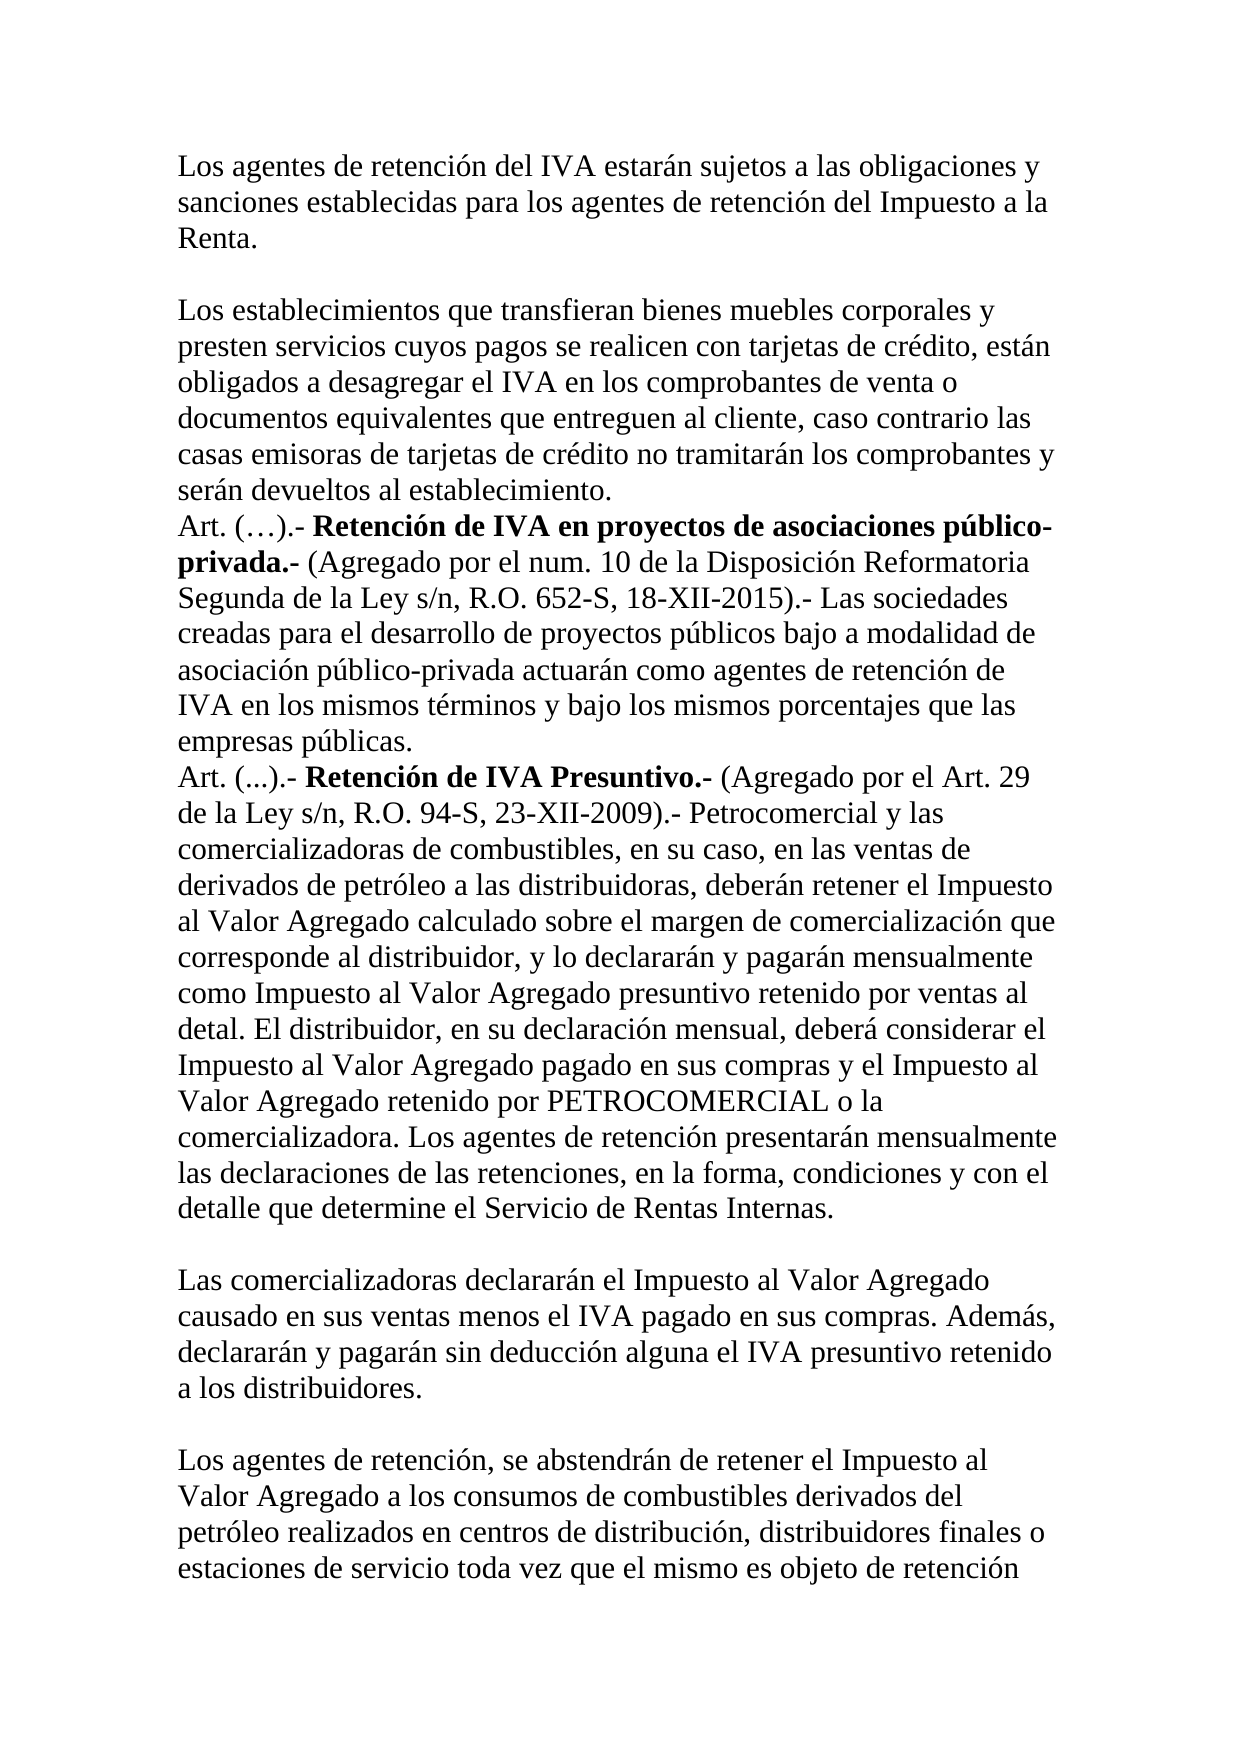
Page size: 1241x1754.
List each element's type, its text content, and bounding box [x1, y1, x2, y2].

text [177, 758, 1063, 1585]
text Art. (…).- Retención de IVA en proyectos de asociaciones público-privada.- (Agregado por el num. 10 de la Disposición Reformatoria Segunda de la Ley s/n, R.O. 652-S, 18-XII-2015).- Las sociedades creadas para el desarrollo de proyectos públicos bajo a modalidad de asociación público-privada actuarán como agentes de retención de IVA en los mismos términos y bajo los mismos porcentajes que las empresas públicas. [177, 507, 1063, 758]
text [177, 148, 1063, 507]
